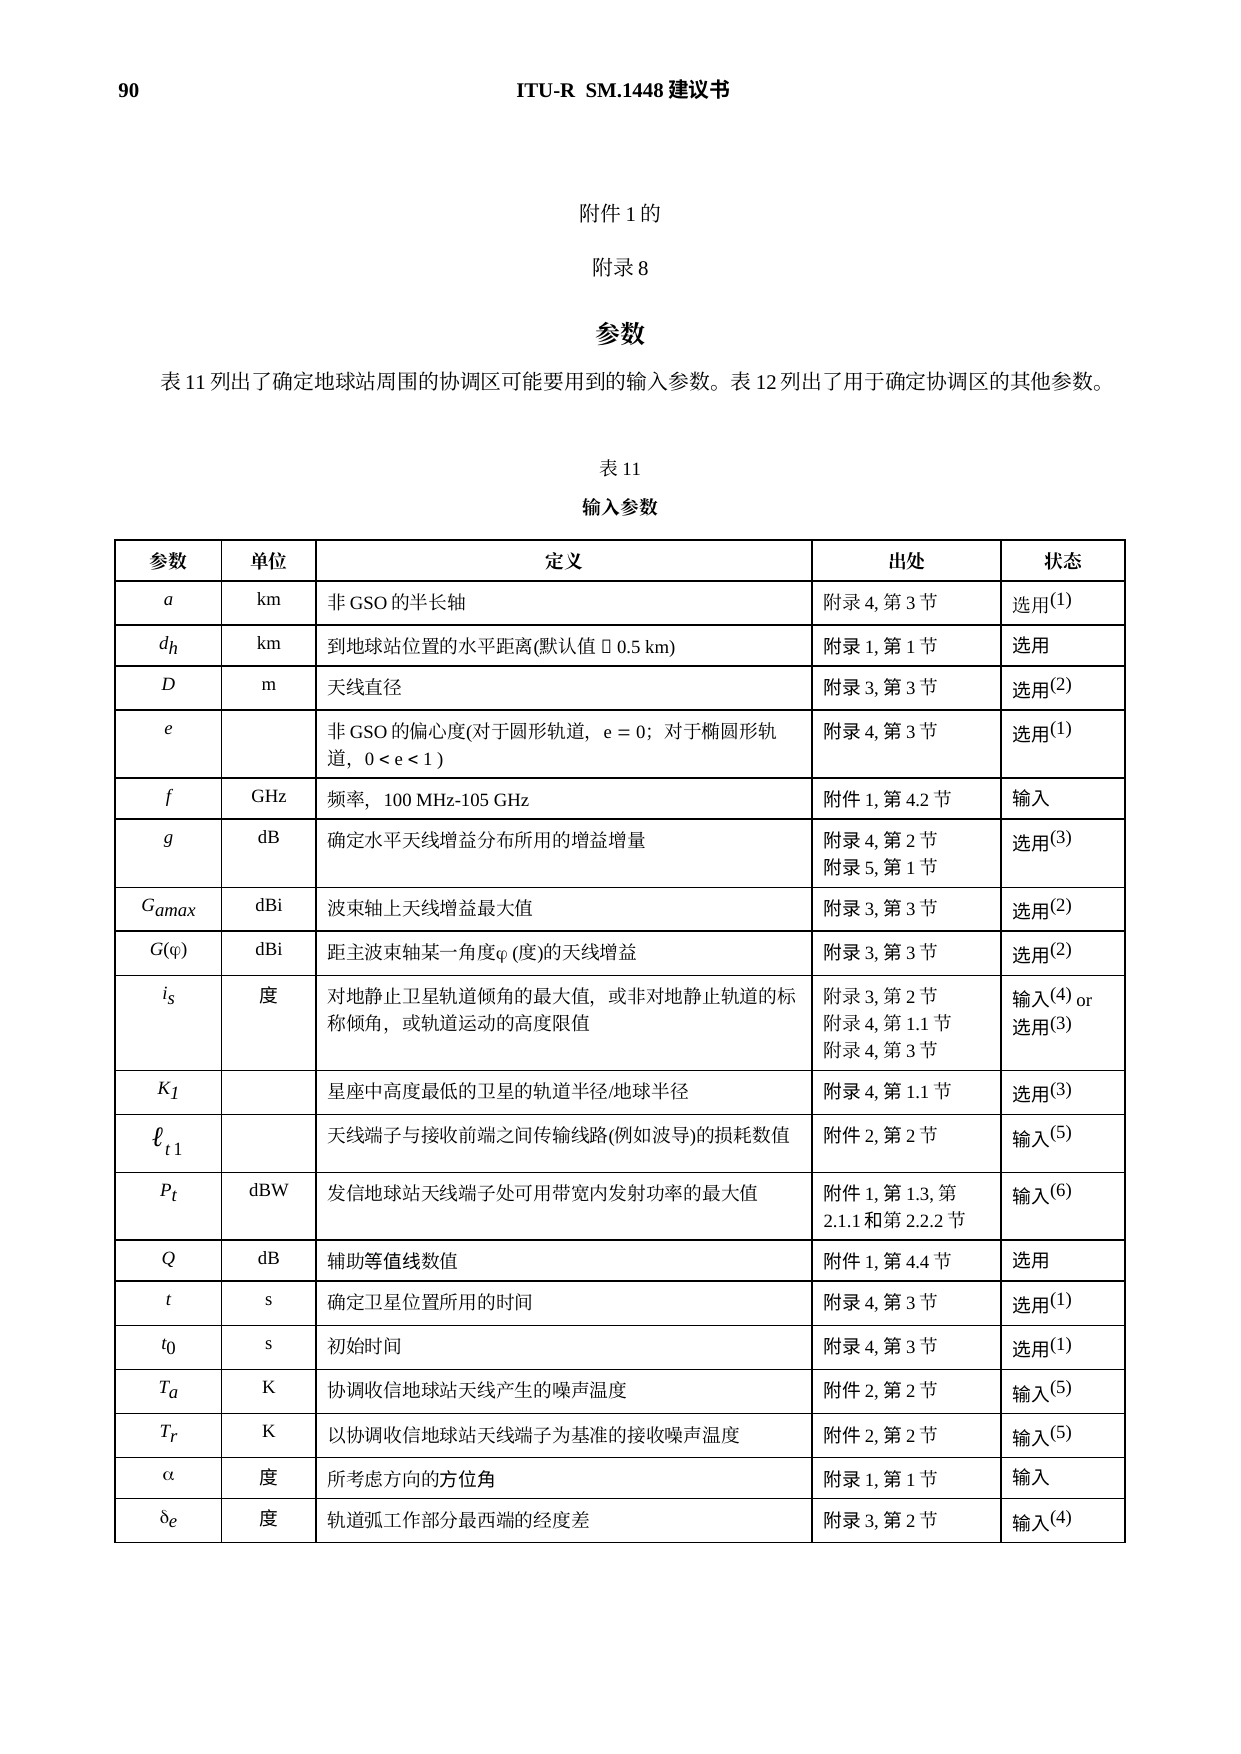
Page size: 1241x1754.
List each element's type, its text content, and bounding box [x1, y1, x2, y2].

table_cell 附录4, 第2节 附录5, 第1节 [813, 820, 1000, 886]
table_cell 附录1, 第1节 [813, 626, 1000, 665]
table_cell km [222, 626, 315, 665]
table_header 定义 [317, 541, 811, 580]
table_cell 天线直径 [317, 667, 811, 709]
table_cell  [116, 1458, 221, 1498]
table_cell 附录3, 第3节 [813, 888, 1000, 930]
table_cell G() [116, 932, 221, 974]
table_cell 附录4, 第3节 [813, 1326, 1000, 1368]
table_cell 输入(5) [1002, 1370, 1124, 1413]
table_cell 波束轴上天线增益最大值 [317, 888, 811, 930]
table_cell 选用 [1002, 626, 1124, 665]
table_cell Gamax [116, 888, 221, 930]
table_cell 选用(1) [1002, 711, 1124, 777]
table_cell 频率，100 MHz-105 GHz [317, 779, 811, 818]
table_cell 附录4, 第3节 [813, 711, 1000, 777]
table_cell e [116, 711, 221, 777]
table_cell dBi [222, 888, 315, 930]
table_cell 附录4, 第1.1节 [813, 1071, 1000, 1113]
table_cell dBi [222, 932, 315, 974]
table_cell 非GSO的偏心度(对于圆形轨道，e  0；对于椭圆形轨道，0  e  1 ) [317, 711, 811, 777]
table_cell 附件1, 第4.2节 [813, 779, 1000, 818]
table_cell [116, 1115, 221, 1171]
table_cell Ta [116, 1370, 221, 1413]
table_cell 输入 [1002, 779, 1124, 818]
table_cell f [116, 779, 221, 818]
table_cell 所考虑方向的方位角 [317, 1458, 811, 1498]
table_cell 输入(5) [1002, 1115, 1124, 1171]
table_cell dB [222, 1241, 315, 1280]
table_cell 附录4, 第3节 [813, 582, 1000, 624]
table_cell 星座中高度最低的卫星的轨道半径/地球半径 [317, 1071, 811, 1113]
table_cell 输入 [1002, 1458, 1124, 1498]
table_cell 初始时间 [317, 1326, 811, 1368]
table_cell 输入(6) [1002, 1173, 1124, 1239]
title 输入参数 [118, 493, 1122, 520]
table_cell 附录3, 第3节 [813, 667, 1000, 709]
table_cell K [222, 1370, 315, 1413]
table_cell 发信地球站天线端子处可用带宽内发射功率的最大值 [317, 1173, 811, 1239]
table_cell 附录1, 第1节 [813, 1458, 1000, 1498]
table_cell [222, 711, 315, 777]
title 附件1的 附录8 参数 [118, 198, 1122, 351]
table_cell 附件2, 第2节 [813, 1370, 1000, 1413]
table_cell e [116, 1499, 221, 1542]
table_cell 度 [222, 1499, 315, 1542]
table_cell Tr [116, 1414, 221, 1457]
table_cell 距主波束轴某一角度 (度)的天线增益 [317, 932, 811, 974]
table_cell 到地球站位置的水平距离(默认值  0.5 km) [317, 626, 811, 665]
table_cell g [116, 820, 221, 886]
table_cell s [222, 1282, 315, 1324]
table_cell m [222, 667, 315, 709]
table_cell K1 [116, 1071, 221, 1113]
table_cell t [116, 1282, 221, 1324]
table_cell 附件1, 第1.3, 第2.1.1和第2.2.2节 [813, 1173, 1000, 1239]
table_cell 以协调收信地球站天线端子为基准的接收噪声温度 [317, 1414, 811, 1457]
table_cell 附件2, 第2节 [813, 1414, 1000, 1457]
table_cell Q [116, 1241, 221, 1280]
table_cell 附录3, 第3节 [813, 932, 1000, 974]
table_cell 附件1, 第4.4节 [813, 1241, 1000, 1280]
table_cell dB [222, 820, 315, 886]
table_cell a [116, 582, 221, 624]
table_cell K [222, 1414, 315, 1457]
table_cell dBW [222, 1173, 315, 1239]
table_cell 选用(3) [1002, 820, 1124, 886]
table_cell 确定水平天线增益分布所用的增益增量 [317, 820, 811, 886]
table_cell 选用(1) [1002, 1326, 1124, 1368]
table_cell 选用(3) [1002, 1071, 1124, 1113]
table_header 单位 [222, 541, 315, 580]
table_header 状态 [1002, 541, 1124, 580]
table_cell Pt [116, 1173, 221, 1239]
table_cell 选用 [1002, 1241, 1124, 1280]
table_cell 度 [222, 976, 315, 1069]
table_cell 选用(1) [1002, 582, 1124, 624]
table_cell 选用(2) [1002, 932, 1124, 974]
table_cell km [222, 582, 315, 624]
table_cell 输入(4) [1002, 1499, 1124, 1542]
table_cell [222, 1071, 315, 1113]
table_cell GHz [222, 779, 315, 818]
table_cell 确定卫星位置所用的时间 [317, 1282, 811, 1324]
table_cell is [116, 976, 221, 1069]
table_header 参数 [116, 541, 221, 580]
table_cell 天线端子与接收前端之间传输线路(例如波导)的损耗数值 [317, 1115, 811, 1171]
table_cell 附录3, 第2节 [813, 1499, 1000, 1542]
table_cell 附录3, 第2节 附录4, 第1.1节 附录4, 第3节 [813, 976, 1000, 1069]
table_cell 输入(4) or 选用(3) [1002, 976, 1124, 1069]
table_cell 附件2, 第2节 [813, 1115, 1000, 1171]
table_cell 非GSO的半长轴 [317, 582, 811, 624]
table_cell 选用(2) [1002, 667, 1124, 709]
table_header 出处 [813, 541, 1000, 580]
table_cell 协调收信地球站天线产生的噪声温度 [317, 1370, 811, 1413]
table_cell s [222, 1326, 315, 1368]
table_cell 对地静止卫星轨道倾角的最大值，或非对地静止轨道的标称倾角，或轨道运动的高度限值 [317, 976, 811, 1069]
table_cell 附录4, 第3节 [813, 1282, 1000, 1324]
table_cell 选用(2) [1002, 888, 1124, 930]
table_cell 选用(1) [1002, 1282, 1124, 1324]
text 表11 [118, 454, 1122, 481]
table_cell 度 [222, 1458, 315, 1498]
text 表11列出了确定地球站周围的协调区可能要用到的输入参数。表12列出了用于确定协调区的其他参数。 [118, 365, 1122, 395]
table_cell dh [116, 626, 221, 665]
table_cell 轨道弧工作部分最西端的经度差 [317, 1499, 811, 1542]
table_cell D [116, 667, 221, 709]
table_cell t0 [116, 1326, 221, 1368]
table_cell [222, 1115, 315, 1171]
table_cell 输入(5) [1002, 1414, 1124, 1457]
table_cell 辅助等值线数值 [317, 1241, 811, 1280]
